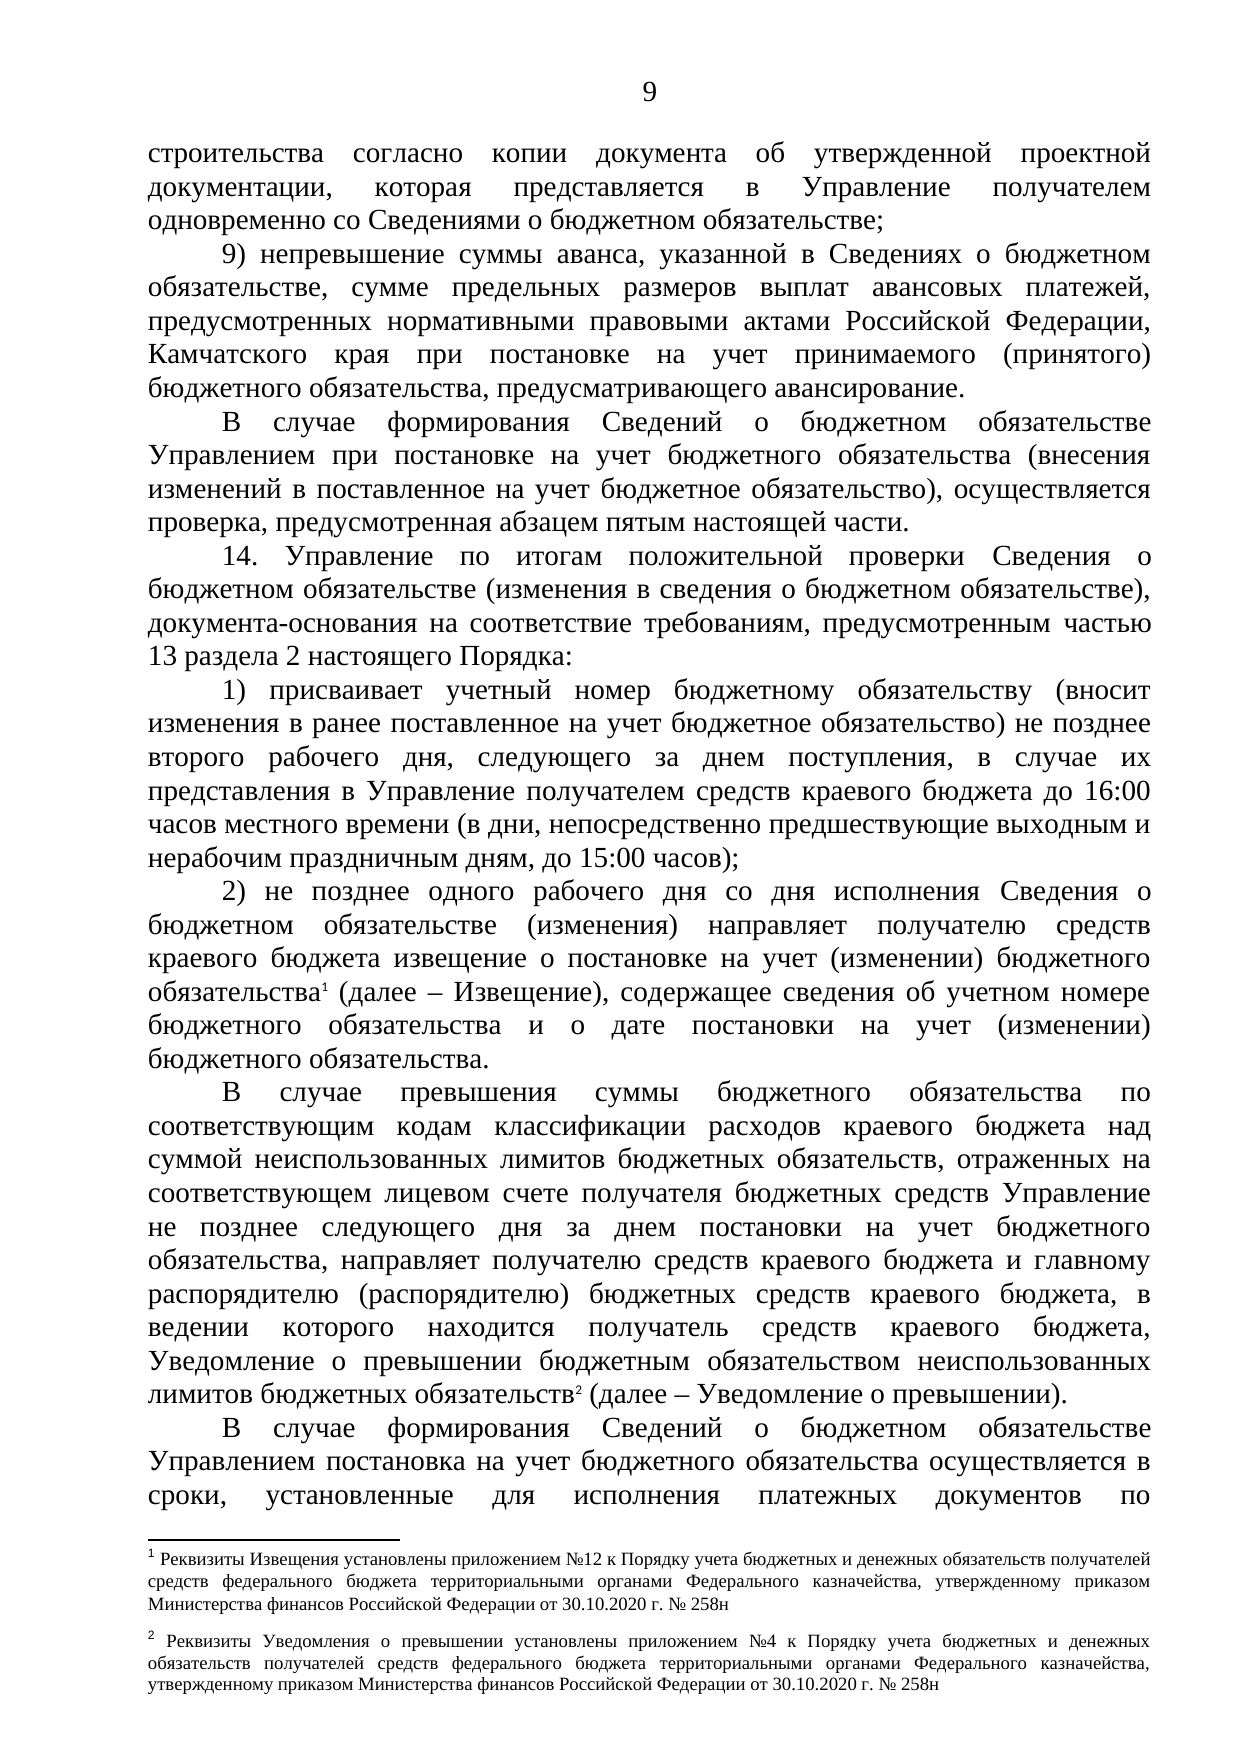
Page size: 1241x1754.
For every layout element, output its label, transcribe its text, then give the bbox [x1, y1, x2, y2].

text 14. Управление по итогам положительной проверки Сведения о бюджетном обязательстве (изменения в сведения о бюджетном обязательстве), документа-основания на соответствие требованиям, предусмотренным частью 13 раздела 2 настоящего Порядка: [148, 538, 1152, 672]
text 9) непревышение суммы аванса, указанной в Сведениях о бюджетном обязательстве, сумме предельных размеров выплат авансовых платежей, предусмотренных нормативными правовыми актами Российской Федерации, Камчатского края при постановке на учет принимаемого (принятого) бюджетного обязательства, предусматривающего авансирование. [148, 236, 1152, 404]
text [148, 135, 1152, 236]
text В случае превышения суммы бюджетного обязательства по соответствующим кодам классификации расходов краевого бюджета над суммой неиспользованных лимитов бюджетных обязательств, отраженных на соответствующем лицевом счете получателя бюджетных средств Управление не позднее следующего дня за днем постановки на учет бюджетного обязательства, направляет получателю средств краевого бюджета и главному распорядителю (распорядителю) бюджетных средств краевого бюджета, в ведении которого находится получатель средств краевого бюджета, Уведомление о превышении бюджетным обязательством неиспользованных лимитов бюджетных обязательств (далее – Уведомление о превышении). [148, 1074, 1152, 1410]
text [148, 1410, 1152, 1511]
text В случае формирования Сведений о бюджетном обязательстве Управлением при постановке на учет бюджетного обязательства (внесения изменений в поставленное на учет бюджетное обязательство), осуществляется проверка, предусмотренная абзацем пятым настоящей части. [148, 404, 1152, 538]
text 2) не позднее одного рабочего дня со дня исполнения Сведения о бюджетном обязательстве (изменения) направляет получателю средств краевого бюджета извещение о постановке на учет (изменении) бюджетного обязательства (далее – Извещение), содержащее сведения об учетном номере бюджетного обязательства и о дате постановки на учет (изменении) бюджетного обязательства. [148, 873, 1152, 1074]
text 1) присваивает учетный номер бюджетному обязательству (вносит изменения в ранее поставленное на учет бюджетное обязательство) не позднее второго рабочего дня, следующего за днем поступления, в случае их представления в Управление получателем средств краевого бюджета до 16:00 часов местного времени (в дни, непосредственно предшествующие выходным и нерабочим праздничным дням, до 15:00 часов); [148, 672, 1152, 873]
